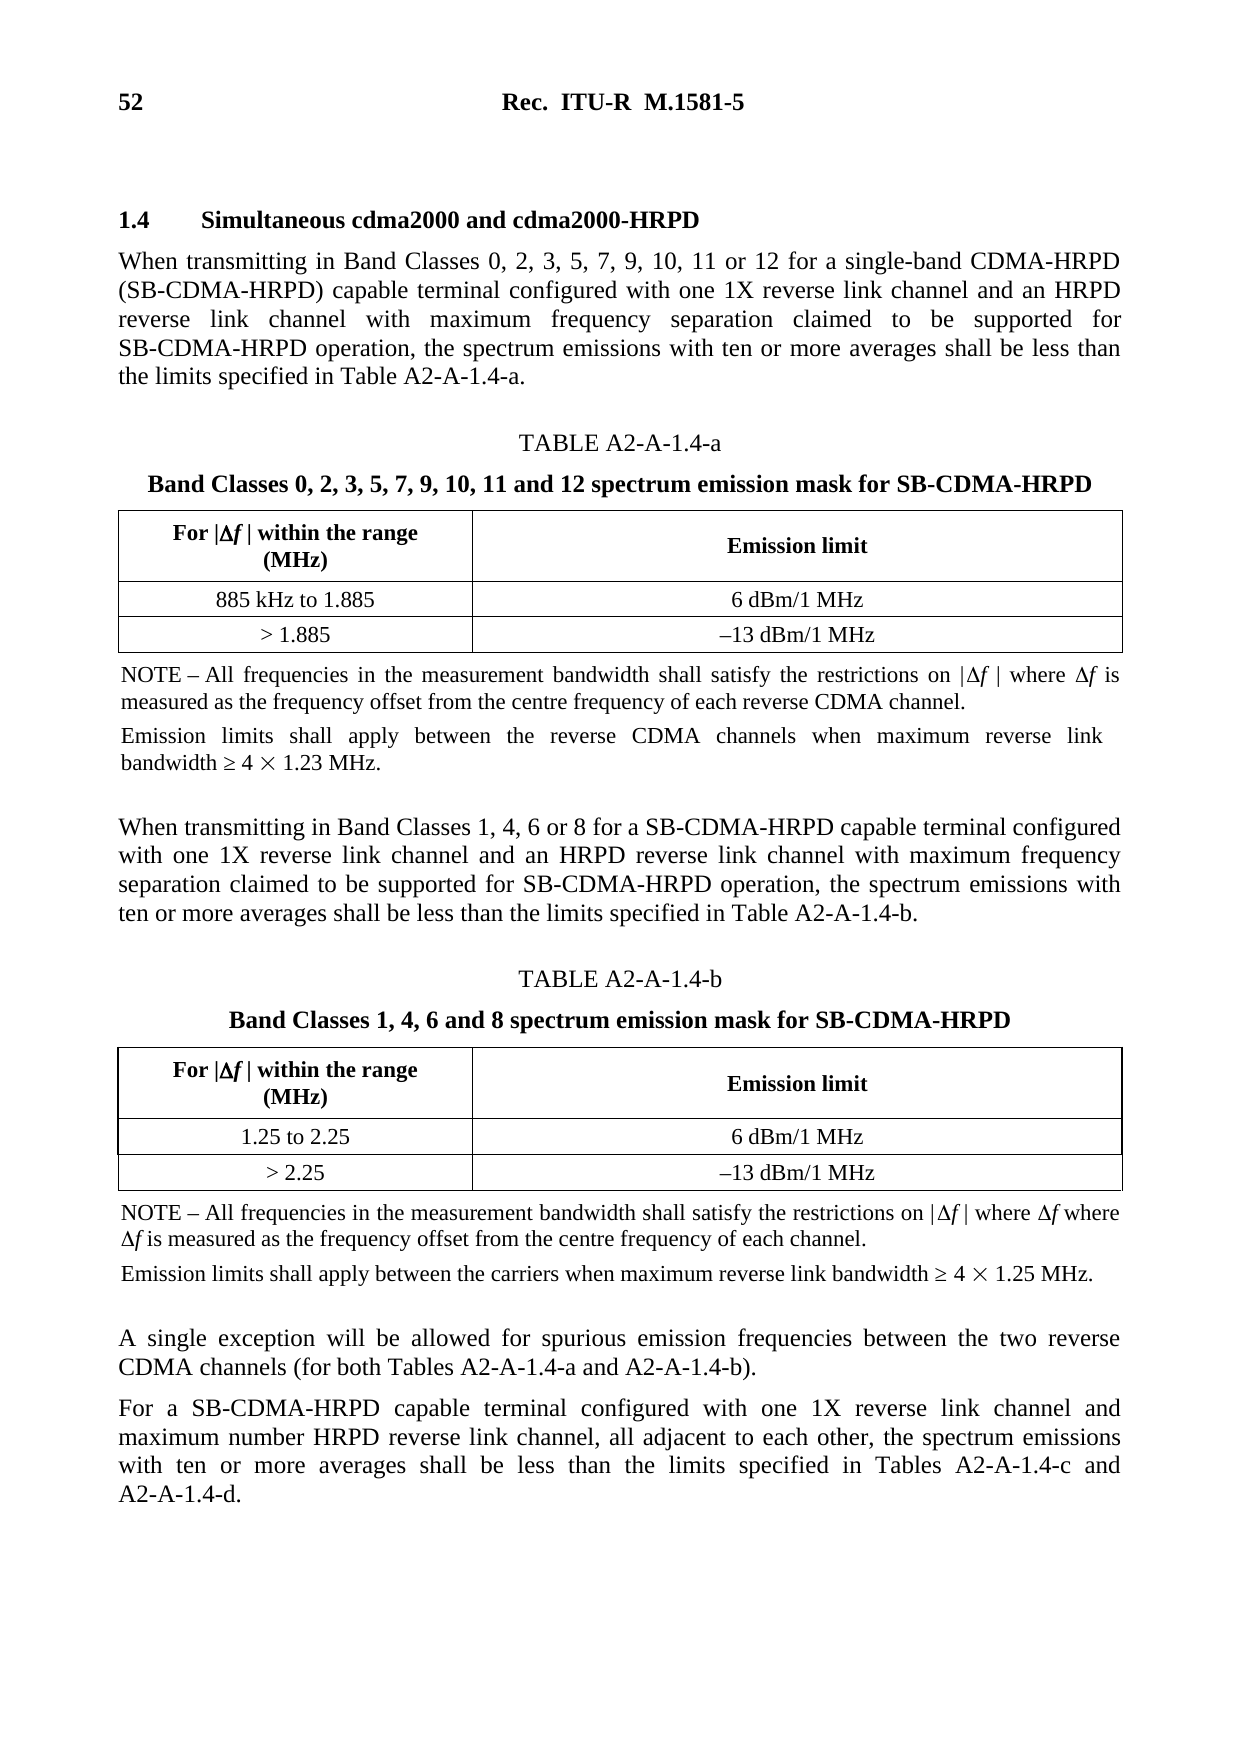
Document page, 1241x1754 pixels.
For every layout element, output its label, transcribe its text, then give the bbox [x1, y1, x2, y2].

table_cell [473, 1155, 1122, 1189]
text When transmitting in Band Classes 0, 2, 3, 5, 7, 9, 10, 11 or 12 for a single-band CDMA-HRPD (SB-CDMA-HRPD) capable terminal configured with one 1X reverse link channel and an HRPD reverse link channel with maximum frequency separation claimed to be supported for SB-CDMA-HRPD operation, the spectrum emissions with ten or more averages shall be less than the limits specified in Table A2-A-1.4-a. [118, 246, 1122, 390]
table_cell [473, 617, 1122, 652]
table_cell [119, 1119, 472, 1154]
text TABLE A2-A-1.4-a [118, 428, 1122, 456]
title Band Classes 0, 2, 3, 5, 7, 9, 10, 11 and 12 spectrum emission mask for SB-CDMA-HRPD [118, 469, 1122, 498]
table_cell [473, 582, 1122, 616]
subtitle 1.4 Simultaneous cdma2000 and cdma2000-HRPD [118, 205, 1122, 234]
title Band Classes 1, 4, 6 and 8 spectrum emission mask for SB-CDMA-HRPD [118, 1005, 1122, 1034]
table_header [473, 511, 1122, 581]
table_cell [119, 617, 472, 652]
text TABLE A2-A-1.4-b [118, 964, 1122, 993]
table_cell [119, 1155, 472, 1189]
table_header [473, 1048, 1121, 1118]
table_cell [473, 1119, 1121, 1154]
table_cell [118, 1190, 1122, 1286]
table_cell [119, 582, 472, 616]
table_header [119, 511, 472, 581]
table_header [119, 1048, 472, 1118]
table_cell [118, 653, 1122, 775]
text For a SB-CDMA-HRPD capable terminal configured with one 1X reverse link channel and maximum number HRPD reverse link channel, all adjacent to each other, the spectrum emissions with ten or more averages shall be less than the limits specified in Tables A2-A-1.4-c and A2-A-1.4-d. [118, 1393, 1122, 1508]
text A single exception will be allowed for spurious emission frequencies between the two reverse CDMA channels (for both Tables A2-A-1.4-a and A2-A-1.4-b). [118, 1323, 1122, 1380]
text When transmitting in Band Classes 1, 4, 6 or 8 for a SB-CDMA-HRPD capable terminal configured with one 1X reverse link channel and an HRPD reverse link channel with maximum frequency separation claimed to be supported for SB-CDMA-HRPD operation, the spectrum emissions with ten or more averages shall be less than the limits specified in Table A2-A-1.4-b. [118, 812, 1122, 927]
